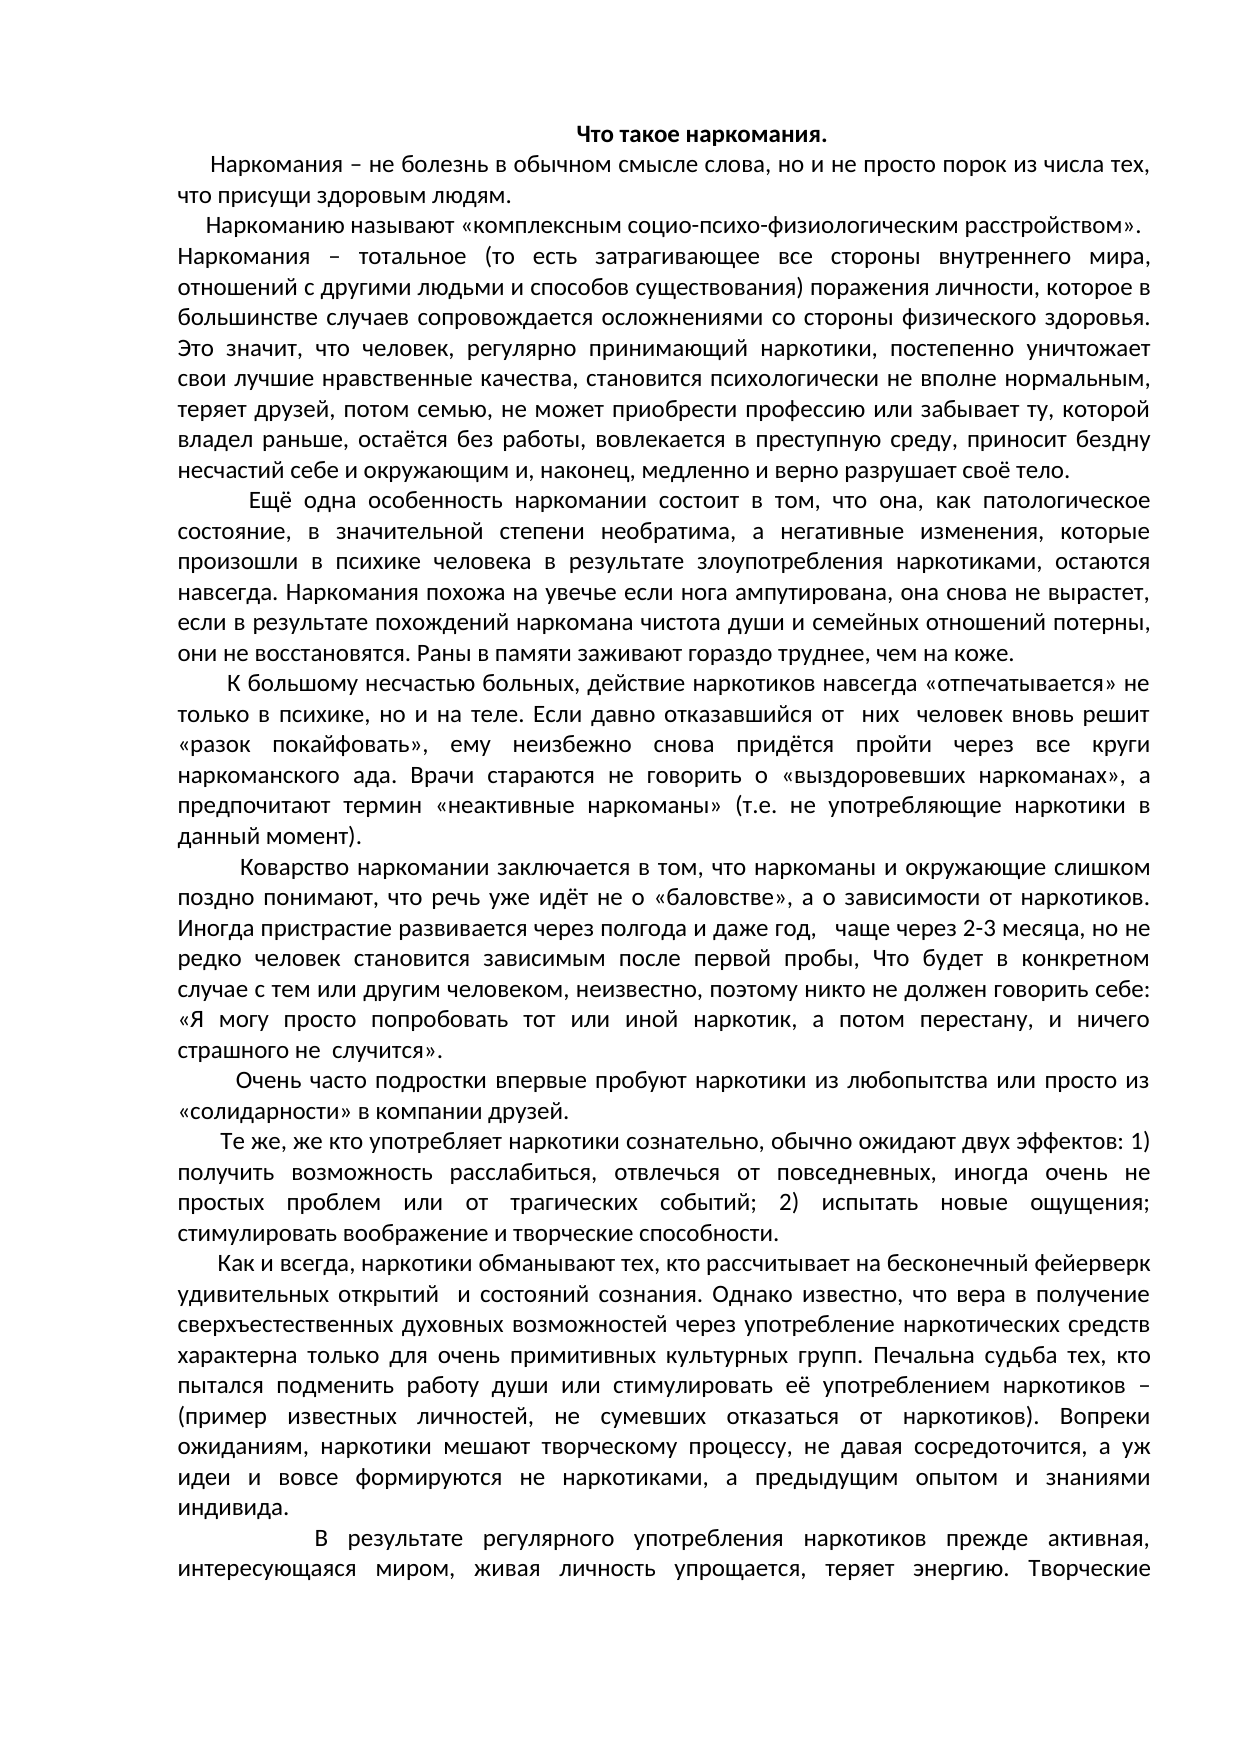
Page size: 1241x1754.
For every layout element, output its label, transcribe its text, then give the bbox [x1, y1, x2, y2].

text Что такое наркомания. [252, 118, 1152, 149]
text К большому несчастью больных, действие наркотиков навсегда «отпечатывается» не только в психике, но и на теле. Если давно отказавшийся от них человек вновь решит «разок покайфовать», ему неизбежно снова придётся пройти через все круги наркоманского ада. Врачи стараются не говорить о «выздоровевших наркоманах», а предпочитают термин «неактивные наркоманы» (т.е. не употребляющие наркотики в данный момент). [177, 667, 1152, 851]
text Наркомания – не болезнь в обычном смысле слова, но и не просто порок из числа тех, что присущи здоровым людям. [177, 149, 1152, 210]
text Как и всегда, наркотики обманывают тех, кто рассчитывает на бесконечный фейерверк удивительных открытий и состояний сознания. Однако известно, что вера в получение сверхъестественных духовных возможностей через употребление наркотических средств характерна только для очень примитивных культурных групп. Печальна судьба тех, кто пытался подменить работу души или стимулировать её употреблением наркотиков – (пример известных личностей, не сумевших отказаться от наркотиков). Вопреки ожиданиям, наркотики мешают творческому процессу, не давая сосредоточится, а уж идеи и вовсе формируются не наркотиками, а предыдущим опытом и знаниями индивида. [177, 1247, 1152, 1522]
text Очень часто подростки впервые пробуют наркотики из любопытства или просто из «солидарности» в компании друзей. [177, 1064, 1152, 1125]
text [177, 1522, 1152, 1583]
text Те же, же кто употребляет наркотики сознательно, обычно ожидают двух эффектов: 1) получить возможность расслабиться, отвлечься от повседневных, иногда очень не простых проблем или от трагических событий; 2) испытать новые ощущения; стимулировать воображение и творческие способности. [177, 1125, 1152, 1247]
text Наркоманию называют «комплексным социо-психо-физиологическим расстройством». [177, 210, 1152, 240]
text Ещё одна особенность наркомании состоит в том, что она, как патологическое состояние, в значительной степени необратима, а негативные изменения, которые произошли в психике человека в результате злоупотребления наркотиками, остаются навсегда. Наркомания похожа на увечье если нога ампутирована, она снова не вырастет, если в результате похождений наркомана чистота души и семейных отношений потерны, они не восстановятся. Раны в памяти заживают гораздо труднее, чем на коже. [177, 484, 1152, 667]
text Наркомания – тотальное (то есть затрагивающее все стороны внутреннего мира, отношений с другими людьми и способов существования) поражения личности, которое в большинстве случаев сопровождается осложнениями со стороны физического здоровья. Это значит, что человек, регулярно принимающий наркотики, постепенно уничтожает свои лучшие нравственные качества, становится психологически не вполне нормальным, теряет друзей, потом семью, не может приобрести профессию или забывает ту, которой владел раньше, остаётся без работы, вовлекается в преступную среду, приносит бездну несчастий себе и окружающим и, наконец, медленно и верно разрушает своё тело. [177, 240, 1152, 484]
text Коварство наркомании заключается в том, что наркоманы и окружающие слишком поздно понимают, что речь уже идёт не о «баловстве», а о зависимости от наркотиков. Иногда пристрастие развивается через полгода и даже год, чаще через 2-3 месяца, но не редко человек становится зависимым после первой пробы, Что будет в конкретном случае с тем или другим человеком, неизвестно, поэтому никто не должен говорить себе: «Я могу просто попробовать тот или иной наркотик, а потом перестану, и ничего страшного не случится». [177, 851, 1152, 1064]
